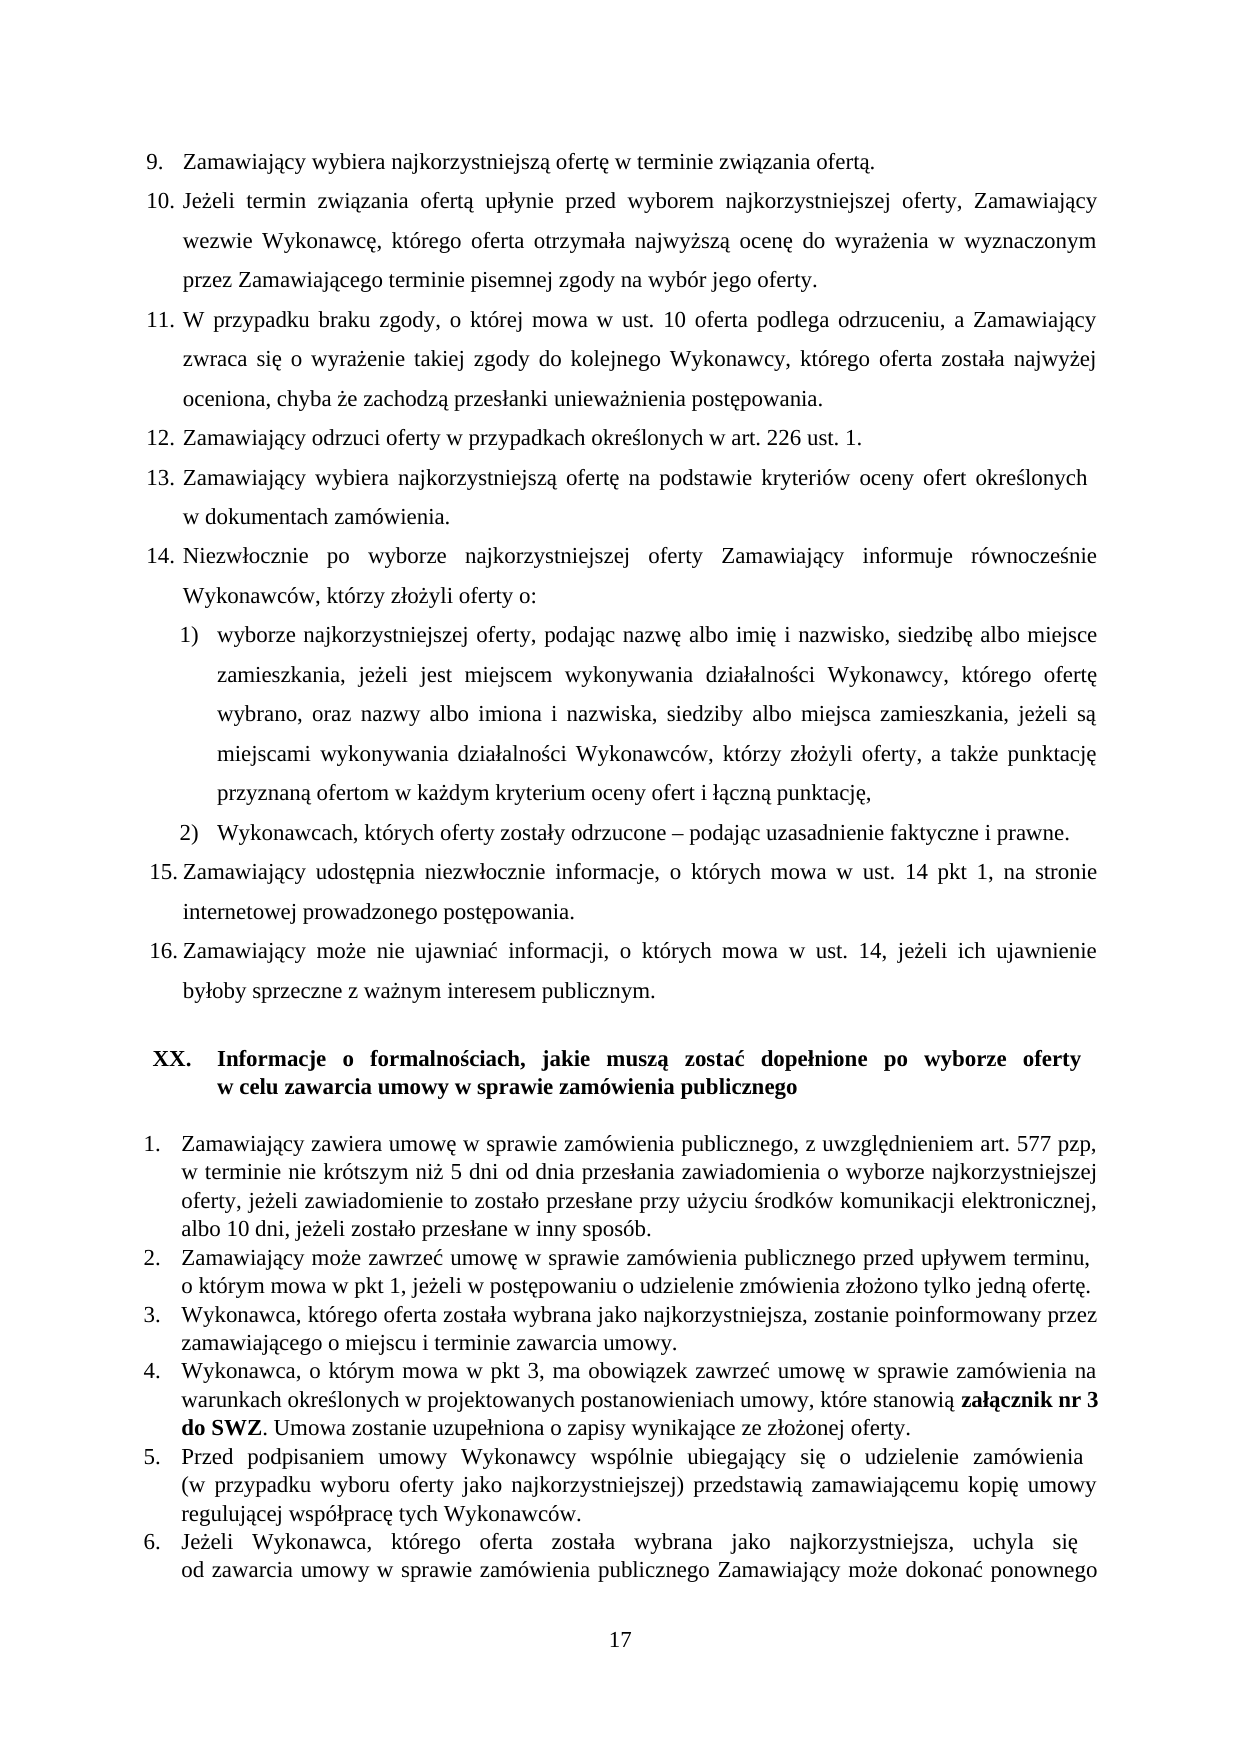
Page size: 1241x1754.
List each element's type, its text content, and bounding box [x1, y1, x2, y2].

list Zamawiający wybiera najkorzystniejszą ofertę w terminie związania ofertą. [146, 148, 1098, 174]
list Wykonawcach, których oferty zostały odrzucone – podając uzasadnienie faktyczne i prawne. [179, 819, 1098, 845]
list Zamawiający może nie ujawniać informacji, o których mowa w ust. 14, jeżeli ich ujawnienie byłoby sprzeczne z ważnym interesem publicznym. [149, 937, 1098, 1003]
list Niezwłocznie po wyborze najkorzystniejszej oferty Zamawiający informuje równocześnie Wykonawców, którzy złożyli oferty o: [146, 542, 1098, 608]
list Informacje o formalnościach, jakie muszą zostać dopełnione po wyborze oferty w celu zawarcia umowy w sprawie zamówienia publicznego [191, 1045, 1098, 1099]
list wyborze najkorzystniejszej oferty, podając nazwę albo imię i nazwisko, siedzibę albo miejsce zamieszkania, jeżeli jest miejscem wykonywania działalności Wykonawcy, którego ofertę wybrano, oraz nazwy albo imiona i nazwiska, siedziby albo miejsca zamieszkania, jeżeli są miejscami wykonywania działalności Wykonawców, którzy złożyli oferty, a także punktację przyznaną ofertom w każdym kryterium oceny ofert i łączną punktację, [179, 621, 1098, 806]
list Wykonawca, którego oferta została wybrana jako najkorzystniejsza, zostanie poinformowany przez zamawiającego o miejscu i terminie zawarcia umowy. [143, 1301, 1098, 1355]
list Zamawiający może zawrzeć umowę w sprawie zamówienia publicznego przed upływem terminu, o którym mowa w pkt 1, jeżeli w postępowaniu o udzielenie zmówienia złożono tylko jedną ofertę. [143, 1244, 1098, 1298]
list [143, 1528, 1098, 1583]
list Przed podpisaniem umowy Wykonawcy wspólnie ubiegający się o udzielenie zamówienia (w przypadku wyboru oferty jako najkorzystniejszej) przedstawią zamawiającemu kopię umowy regulującej współpracę tych Wykonawców. [143, 1443, 1098, 1526]
list Zamawiający odrzuci oferty w przypadkach określonych w art. 226 ust. 1. [146, 424, 1098, 450]
list Zamawiający udostępnia niezwłocznie informacje, o których mowa w ust. 14 pkt 1, na stronie internetowej prowadzonego postępowania. [149, 858, 1098, 924]
list Jeżeli termin związania ofertą upłynie przed wyborem najkorzystniejszej oferty, Zamawiający wezwie Wykonawcę, którego oferta otrzymała najwyższą ocenę do wyrażenia w wyznaczonym przez Zamawiającego terminie pisemnej zgody na wybór jego oferty. [146, 187, 1098, 292]
list Zamawiający wybiera najkorzystniejszą ofertę na podstawie kryteriów oceny ofert określonych w dokumentach zamówienia. [146, 463, 1098, 529]
list Wykonawca, o którym mowa w pkt 3, ma obowiązek zawrzeć umowę w sprawie zamówienia na warunkach określonych w projektowanych postanowieniach umowy, które stanowią załącznik nr 3 do SWZ. Umowa zostanie uzupełniona o zapisy wynikające ze złożonej oferty. [143, 1357, 1098, 1441]
list Zamawiający zawiera umowę w sprawie zamówienia publicznego, z uwzględnieniem art. 577 pzp, w terminie nie krótszym niż 5 dni od dnia przesłania zawiadomienia o wyborze najkorzystniejszej oferty, jeżeli zawiadomienie to zostało przesłane przy użyciu środków komunikacji elektronicznej, albo 10 dni, jeżeli zostało przesłane w inny sposób. [143, 1130, 1098, 1242]
list W przypadku braku zgody, o której mowa w ust. 10 oferta podlega odrzuceniu, a Zamawiający zwraca się o wyrażenie takiej zgody do kolejnego Wykonawcy, którego oferta została najwyżej oceniona, chyba że zachodzą przesłanki unieważnienia postępowania. [146, 306, 1098, 411]
